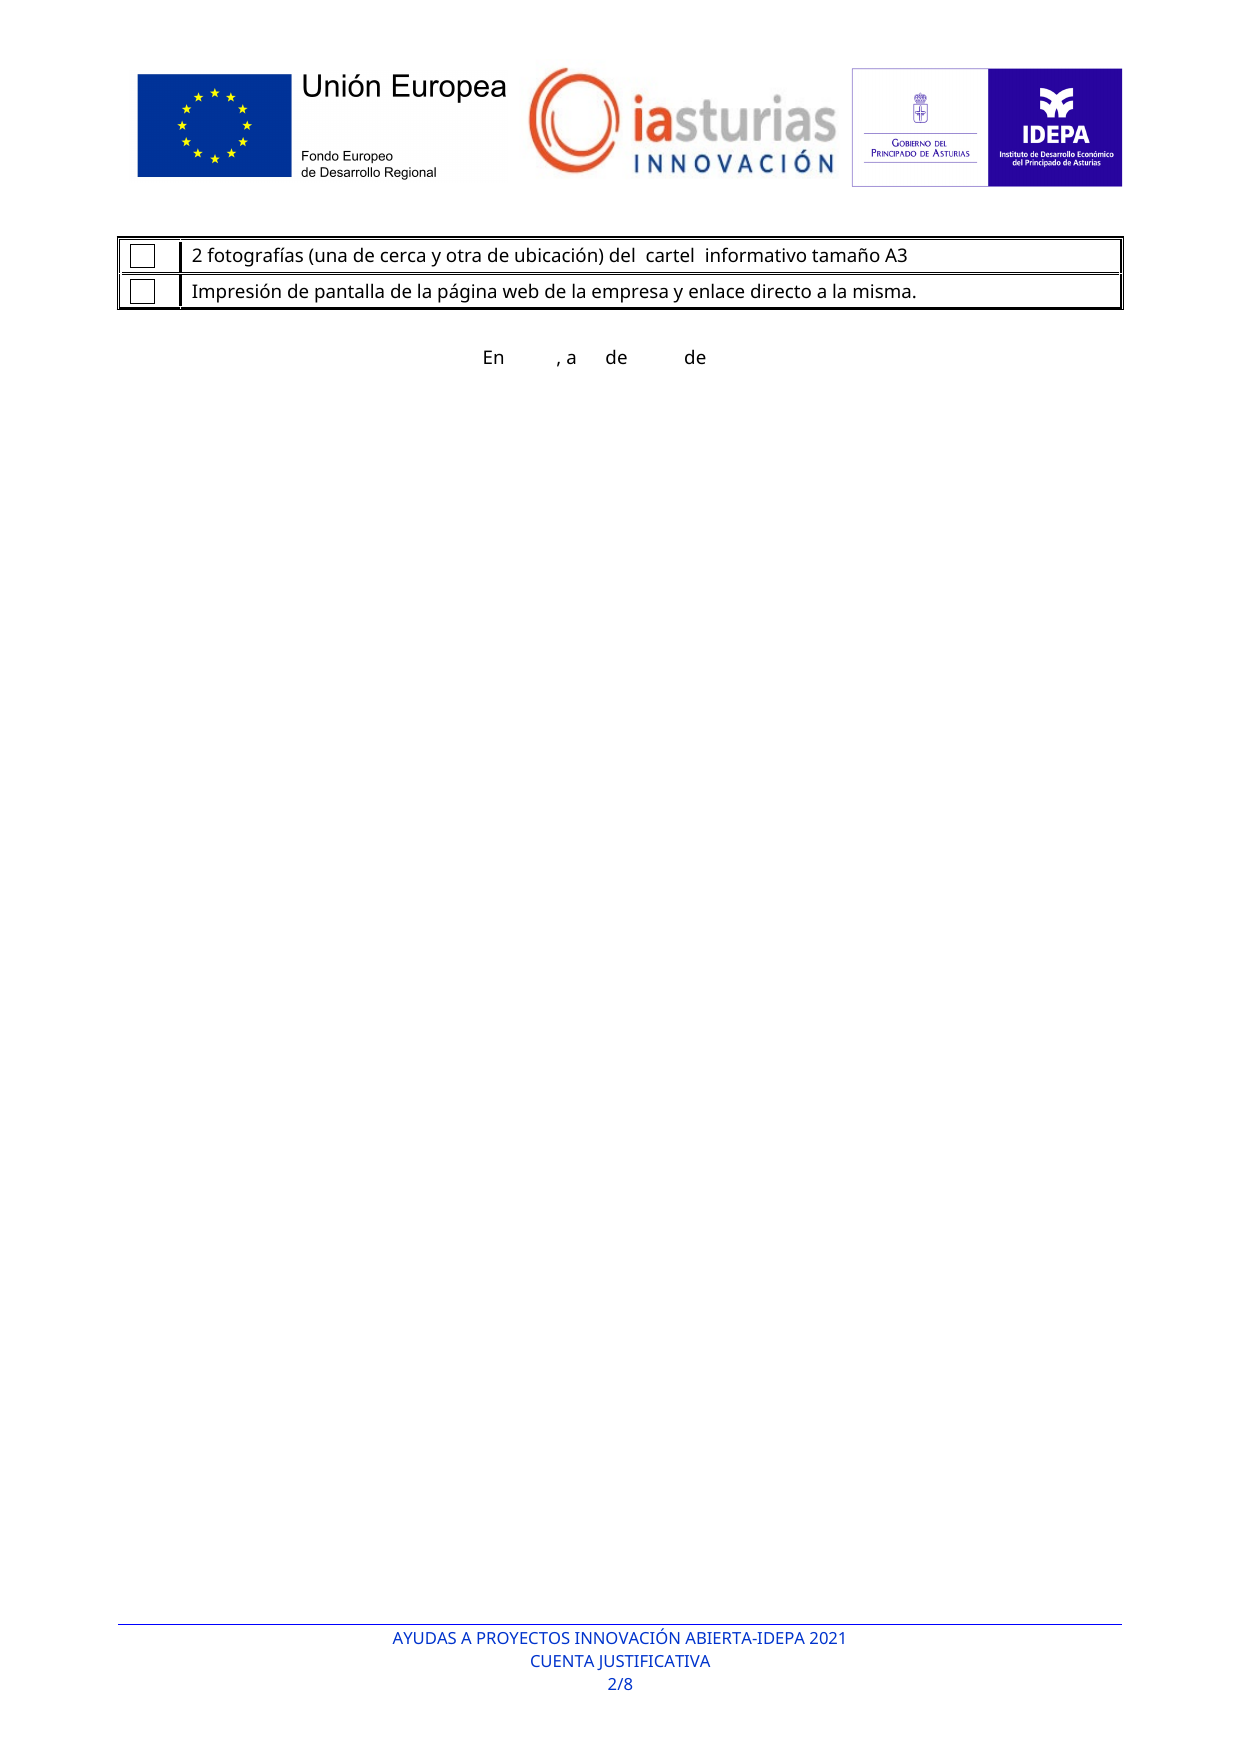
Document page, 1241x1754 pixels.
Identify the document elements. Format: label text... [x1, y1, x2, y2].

table_cell 2 fotografías (una de cerca y otra de ubicación) del cartel informativo tamaño A3 [180, 240, 1120, 272]
text En , a de de [118, 344, 1122, 370]
table_cell Impresión de pantalla de la página web de la empresa y enlace directo a la misma. [180, 272, 1122, 307]
picture [519, 59, 841, 195]
picture [851, 67, 1123, 187]
table_cell [118, 272, 180, 307]
picture [129, 70, 508, 183]
table_cell [120, 240, 180, 272]
